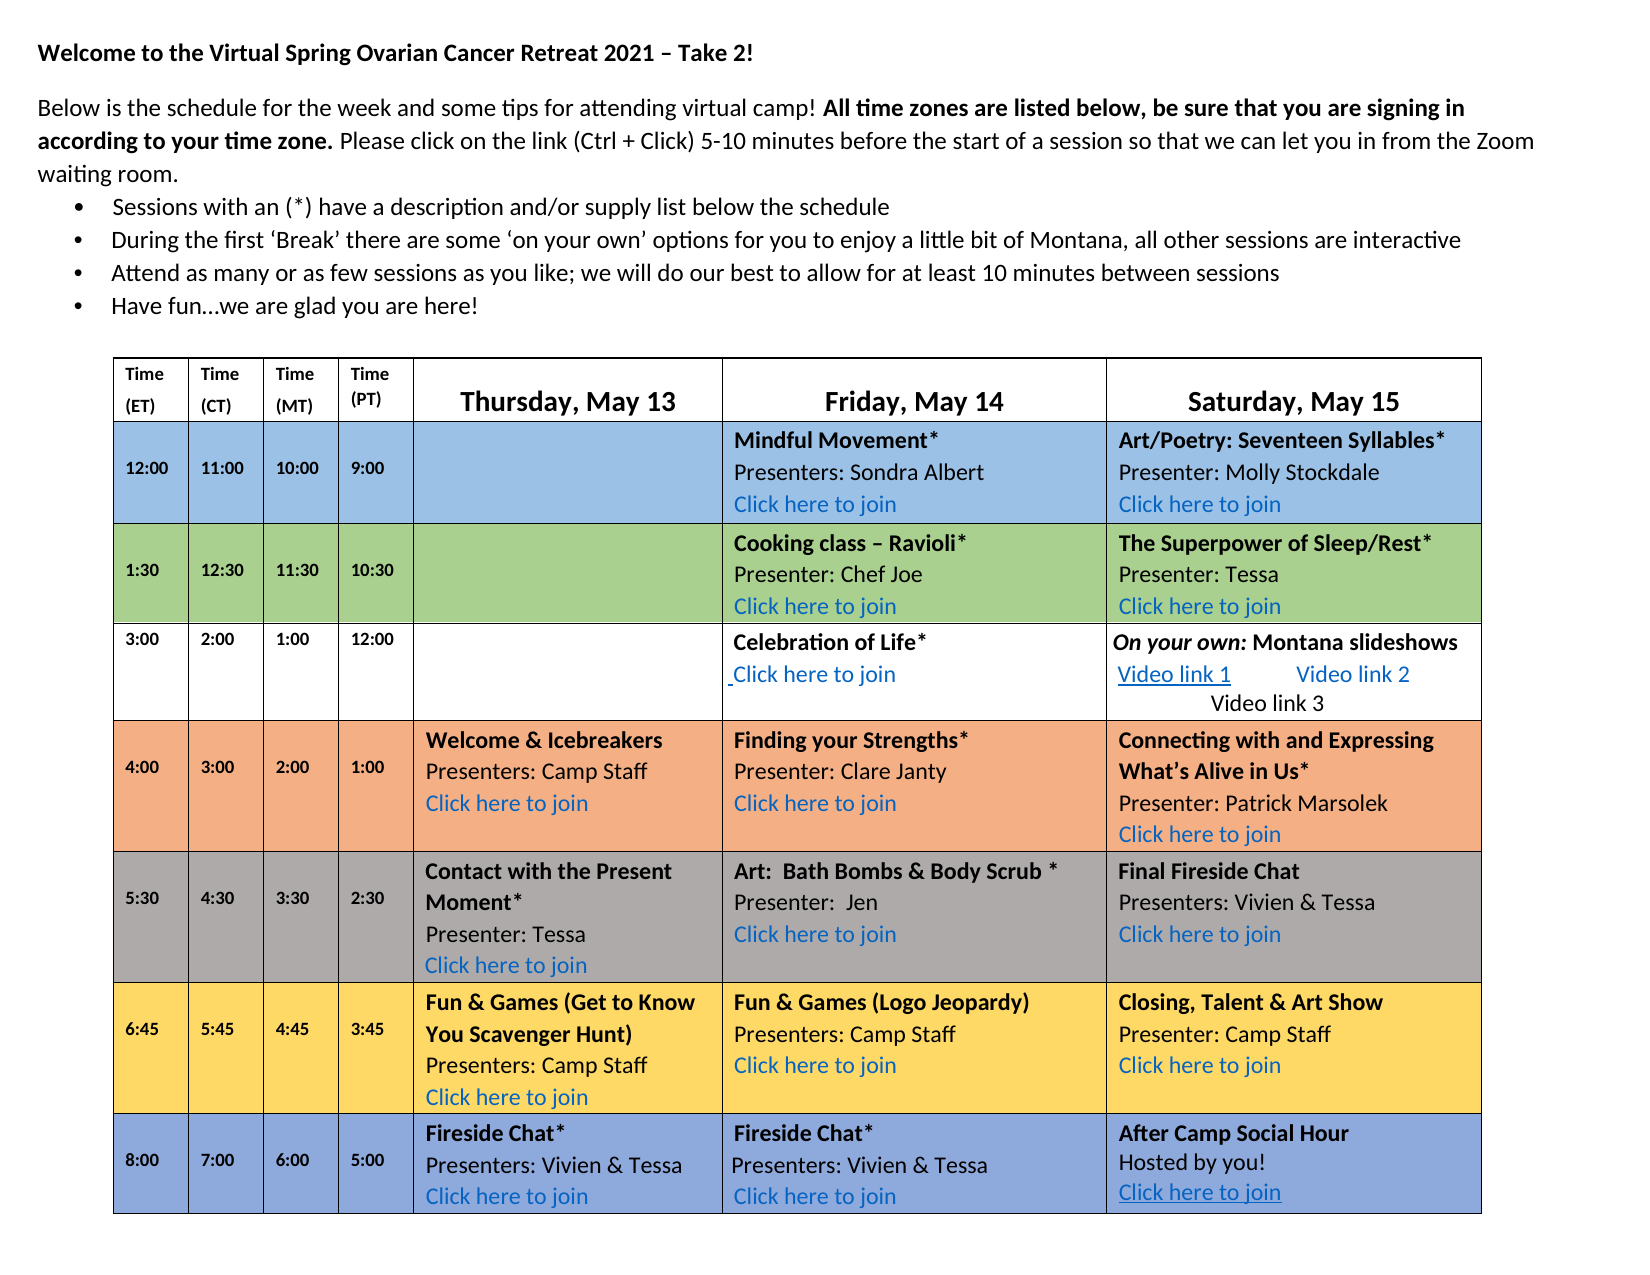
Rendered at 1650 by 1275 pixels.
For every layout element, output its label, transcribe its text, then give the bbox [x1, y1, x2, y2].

table_cell Celebration of Life* Click here to join [723, 624, 1106, 720]
table_cell Final Fireside Chat Presenters: Vivien & Tessa Click here to join [1107, 852, 1481, 982]
list During the first ‘Break’ there are some ‘on your own’ options for you to enjoy a little bit of Montana, all other sessions are interactive [73, 224, 1546, 254]
table_cell Closing, Talent & Art Show Presenter: Camp Staff Click here to join [1107, 983, 1481, 1113]
table_cell 8:00 [114, 1114, 188, 1213]
table_cell 2:00 [264, 721, 338, 851]
table_header Saturday, May 15 [1107, 359, 1481, 421]
table_cell 10:00 [264, 422, 338, 523]
table_cell Connecting with and Expressing What’s Alive in Us* Presenter: Patrick Marsolek Click here to join [1107, 721, 1481, 851]
table_cell 11:30 [264, 524, 338, 622]
table_cell [414, 422, 722, 523]
table_cell 12:00 [114, 422, 188, 523]
table_cell 3:00 [189, 721, 263, 851]
table_cell 2:00 [189, 624, 263, 720]
table_cell 6:45 [114, 983, 188, 1113]
table_cell 5:30 [114, 852, 188, 982]
table_cell Contact with the Present Moment* Presenter: Tessa Click here to join [414, 852, 722, 982]
table_cell Art: Bath Bombs & Body Scrub * Presenter: Jen Click here to join [723, 852, 1106, 982]
table_cell [414, 524, 722, 622]
table_cell Welcome & Icebreakers Presenters: Camp Staff Click here to join [414, 721, 722, 851]
table_cell Art/Poetry: Seventeen Syllables* Presenter: Molly Stockdale Click here to join [1107, 422, 1481, 523]
table_cell 1:00 [339, 721, 413, 851]
table_cell After Camp Social Hour Hosted by you! Click here to join [1107, 1114, 1481, 1213]
table_cell 3:45 [339, 983, 413, 1113]
table_header Time (PT) [339, 359, 413, 421]
table_cell [414, 624, 722, 720]
list Have fun…we are glad you are here! [73, 290, 1546, 320]
table_cell 5:45 [189, 983, 263, 1113]
table_header Time (ET) [114, 359, 188, 421]
table_cell Mindful Movement* Presenters: Sondra Albert Click here to join [723, 422, 1106, 523]
table_cell 11:00 [189, 422, 263, 523]
table_cell 2:30 [339, 852, 413, 982]
table_cell Fun & Games (Get to Know You Scavenger Hunt) Presenters: Camp Staff Click here to join [414, 983, 722, 1113]
table_cell 9:00 [339, 422, 413, 523]
table_cell Fun & Games (Logo Jeopardy) Presenters: Camp Staff Click here to join [723, 983, 1106, 1113]
table_cell 10:30 [339, 524, 413, 622]
table_cell 4:45 [264, 983, 338, 1113]
text Welcome to the Virtual Spring Ovarian Cancer Retreat 2021 – Take 2! [37, 37, 1546, 68]
table_cell 1:00 [264, 624, 338, 720]
table_cell Finding your Strengths* Presenter: Clare Janty Click here to join [723, 721, 1106, 851]
table_header Time (MT) [264, 359, 338, 421]
table_header Friday, May 14 [723, 359, 1106, 421]
table_cell The Superpower of Sleep/Rest* Presenter: Tessa Click here to join [1107, 524, 1481, 622]
table_cell 4:30 [189, 852, 263, 982]
table_cell Fireside Chat* Presenters: Vivien & Tessa Click here to join [723, 1114, 1106, 1213]
text Below is the schedule for the week and some tips for attending virtual camp! All time zones are listed below, be sure that you are signing in according to your time zone. Please click on the link (Ctrl + Click) 5-10 minutes before the start of a session so that we can let you in from the Zoom waiting room. [37, 92, 1546, 189]
list Attend as many or as few sessions as you like; we will do our best to allow for at least 10 minutes between sessions [73, 257, 1546, 287]
table_cell 6:00 [264, 1114, 338, 1213]
list Sessions with an (*) have a description and/or supply list below the schedule [75, 191, 1546, 222]
table_cell Fireside Chat* Presenters: Vivien & Tessa Click here to join [414, 1114, 722, 1213]
table_cell 4:00 [114, 721, 188, 851]
table_cell On your own: Montana slideshows Video link 1 Video link 2 Video link 3 [1107, 624, 1481, 720]
table_cell 3:30 [264, 852, 338, 982]
table_header Thursday, May 13 [414, 359, 722, 421]
table_cell 12:30 [189, 524, 263, 622]
table_header Time (CT) [189, 359, 263, 421]
table_cell 5:00 [339, 1114, 413, 1213]
table_cell 1:30 [114, 524, 188, 622]
table_cell 12:00 [339, 624, 413, 720]
table_cell 7:00 [189, 1114, 263, 1213]
table_cell 3:00 [114, 624, 188, 720]
table_cell Cooking class – Ravioli* Presenter: Chef Joe Click here to join [723, 524, 1106, 622]
